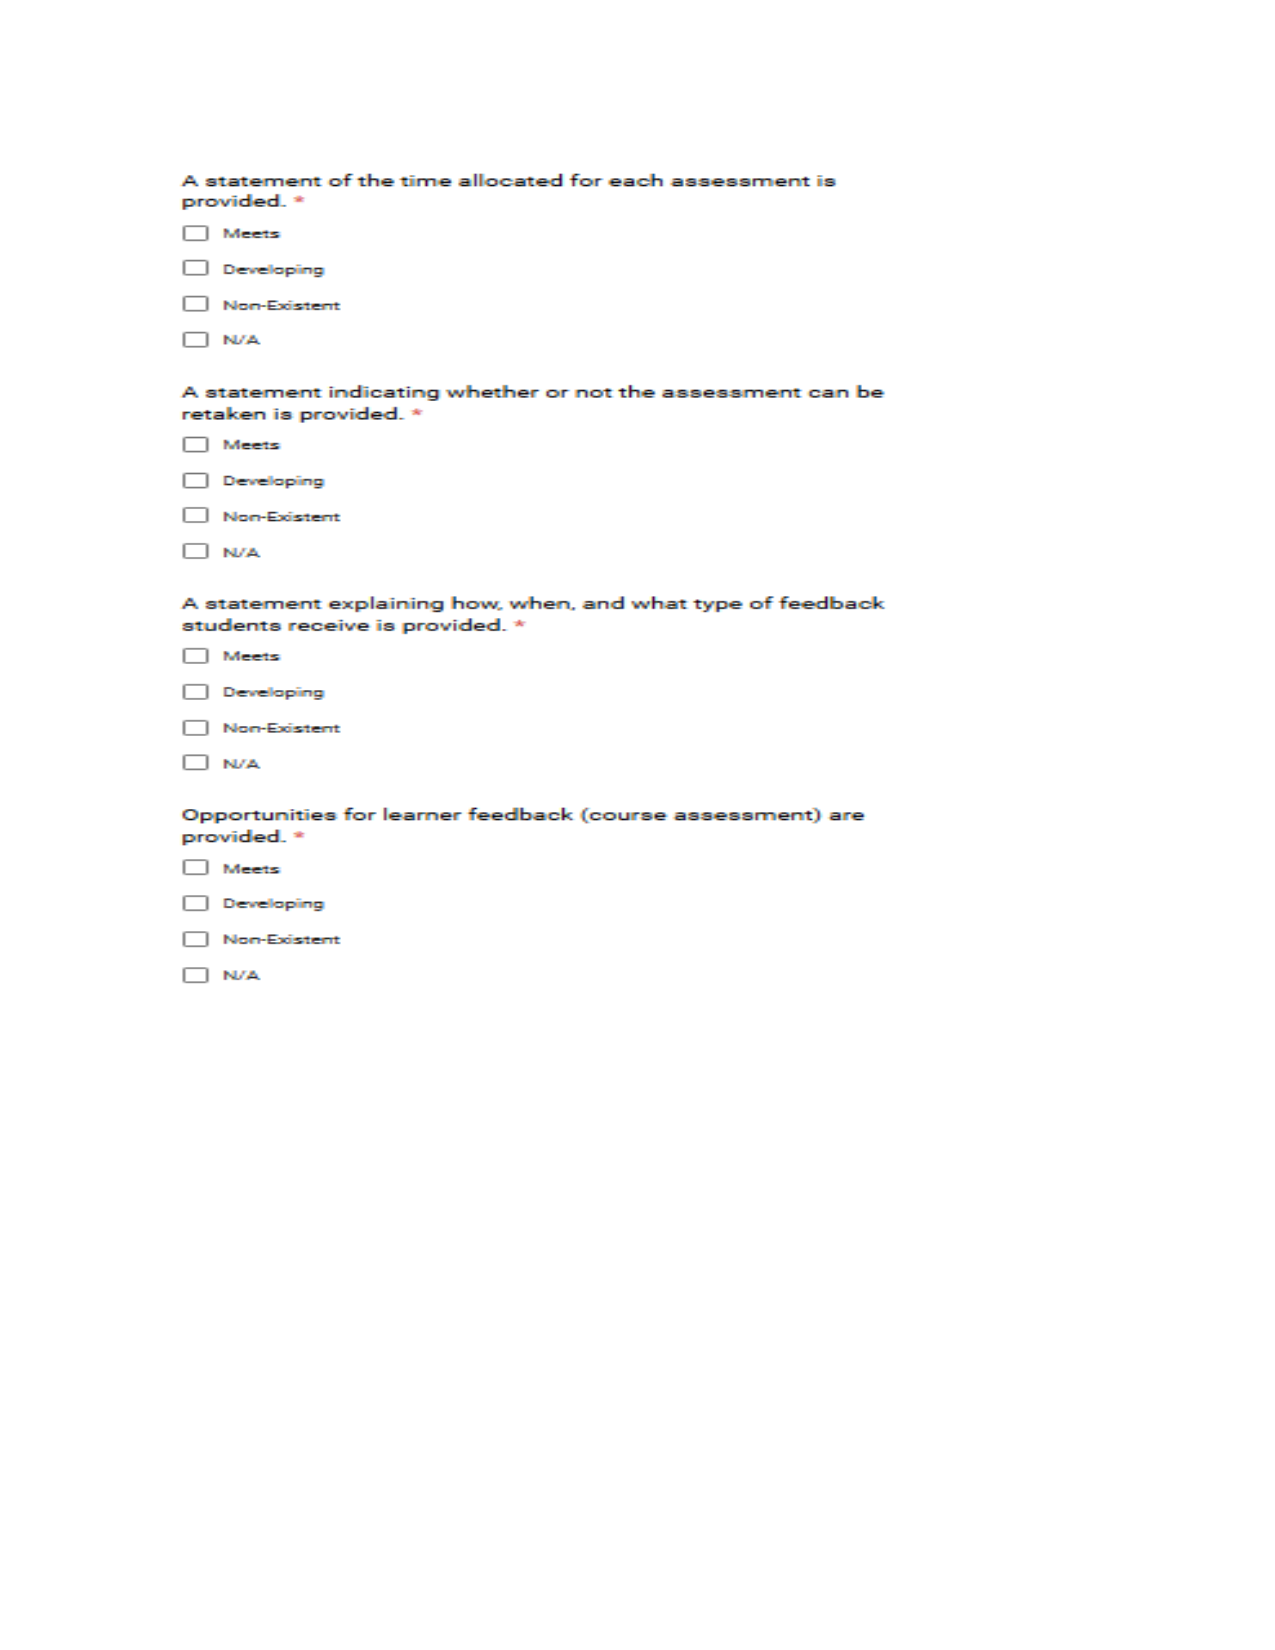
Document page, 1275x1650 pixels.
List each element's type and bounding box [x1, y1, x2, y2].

picture [150, 150, 960, 1024]
